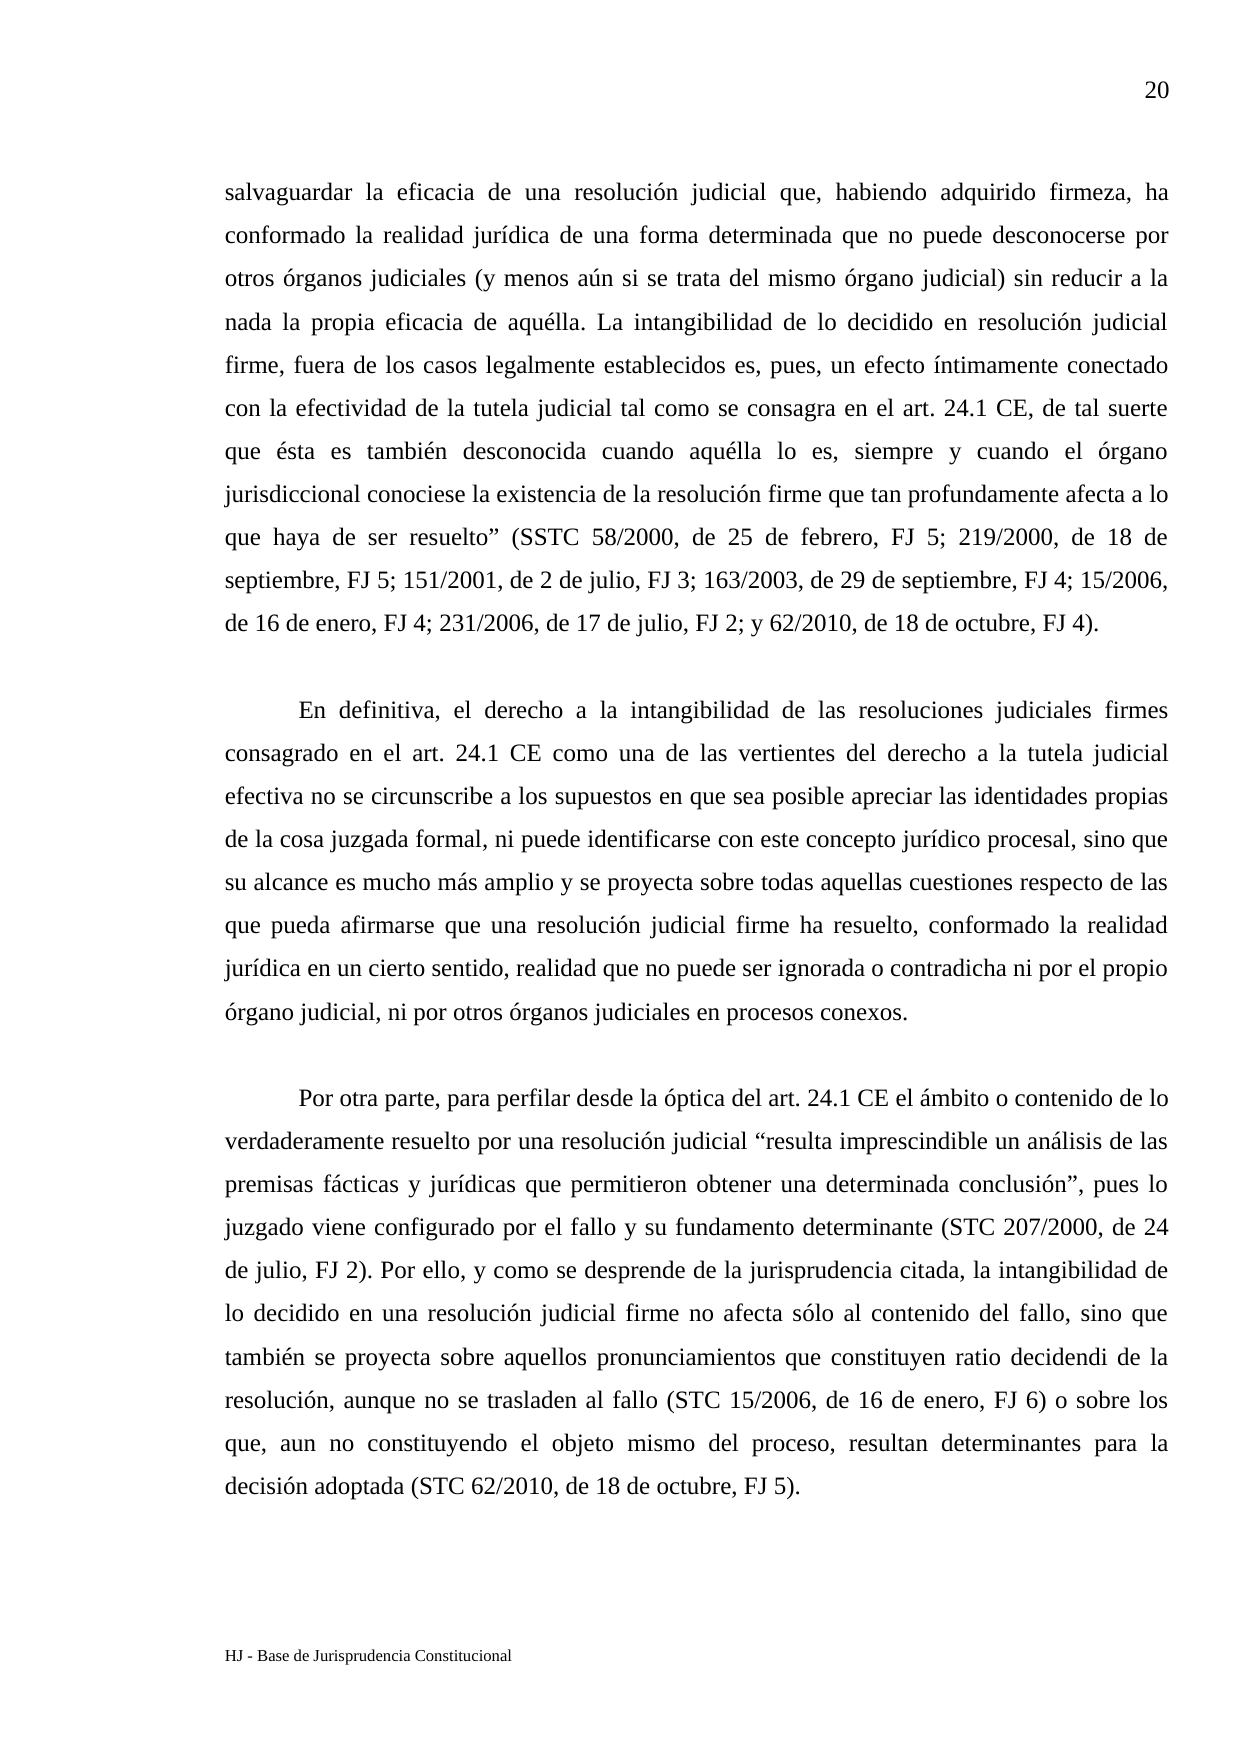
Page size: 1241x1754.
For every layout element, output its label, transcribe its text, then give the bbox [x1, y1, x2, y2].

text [224, 177, 1169, 637]
text Por otra parte, para perfilar desde la óptica del art. 24.1 CE el ámbito o contenido de lo verdaderamente resuelto por una resolución judicial “resulta imprescindible un análisis de las premisas fácticas y jurídicas que permitieron obtener una determinada conclusión”, pues lo juzgado viene configurado por el fallo y su fundamento determinante (STC 207/2000, de 24 de julio, FJ 2). Por ello, y como se desprende de la jurisprudencia citada, la intangibilidad de lo decidido en una resolución judicial firme no afecta sólo al contenido del fallo, sino que también se proyecta sobre aquellos pronunciamientos que constituyen ratio decidendi de la resolución, aunque no se trasladen al fallo (STC 15/2006, de 16 de enero, FJ 6) o sobre los que, aun no constituyendo el objeto mismo del proceso, resultan determinantes para la decisión adoptada (STC 62/2010, de 18 de octubre, FJ 5). [224, 1083, 1169, 1500]
text En definitiva, el derecho a la intangibilidad de las resoluciones judiciales firmes consagrado en el art. 24.1 CE como una de las vertientes del derecho a la tutela judicial efectiva no se circunscribe a los supuestos en que sea posible apreciar las identidades propias de la cosa juzgada formal, ni puede identificarse con este concepto jurídico procesal, sino que su alcance es mucho más amplio y se proyecta sobre todas aquellas cuestiones respecto de las que pueda afirmarse que una resolución judicial firme ha resuelto, conformado la realidad jurídica en un cierto sentido, realidad que no puede ser ignorada o contradicha ni por el propio órgano judicial, ni por otros órganos judiciales en procesos conexos. [224, 695, 1169, 1025]
